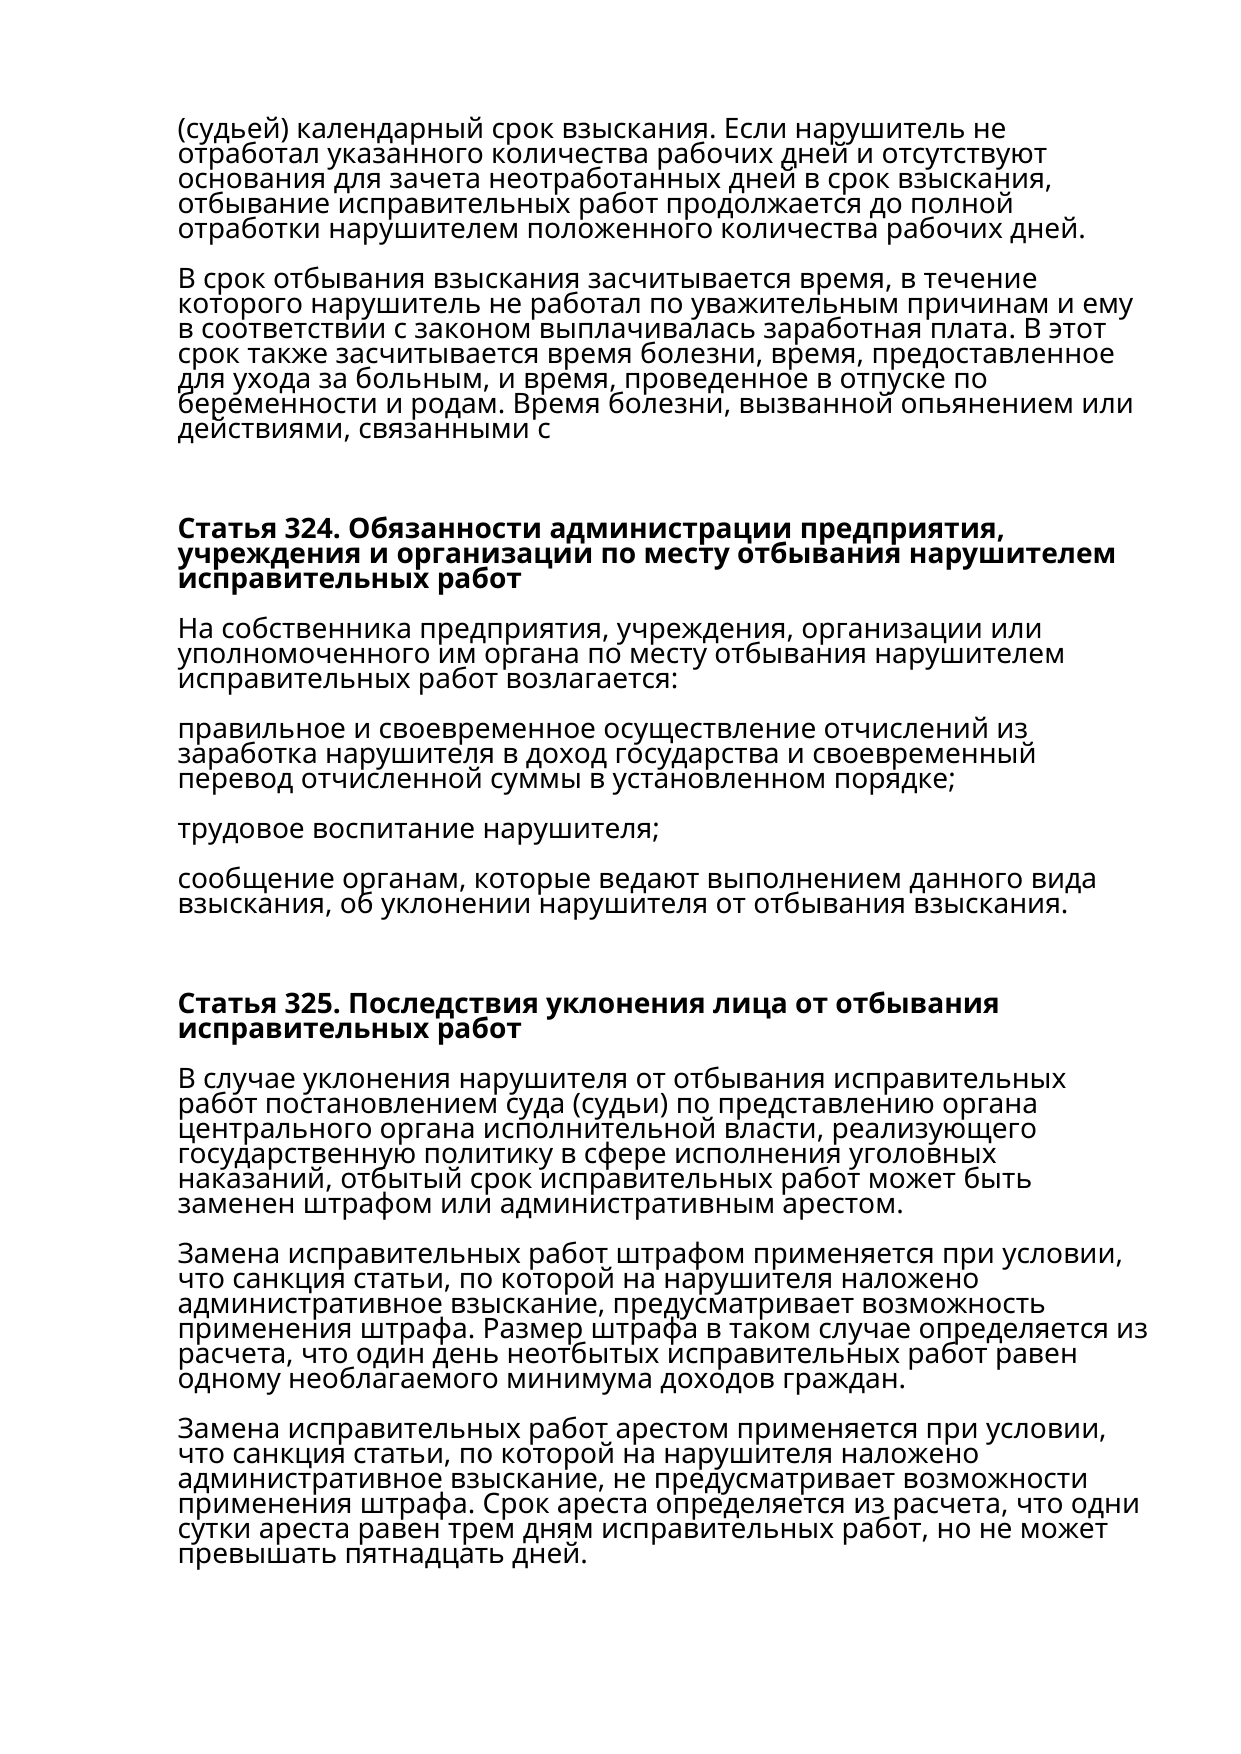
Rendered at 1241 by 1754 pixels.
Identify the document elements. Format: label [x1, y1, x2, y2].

text [177, 118, 1152, 1618]
